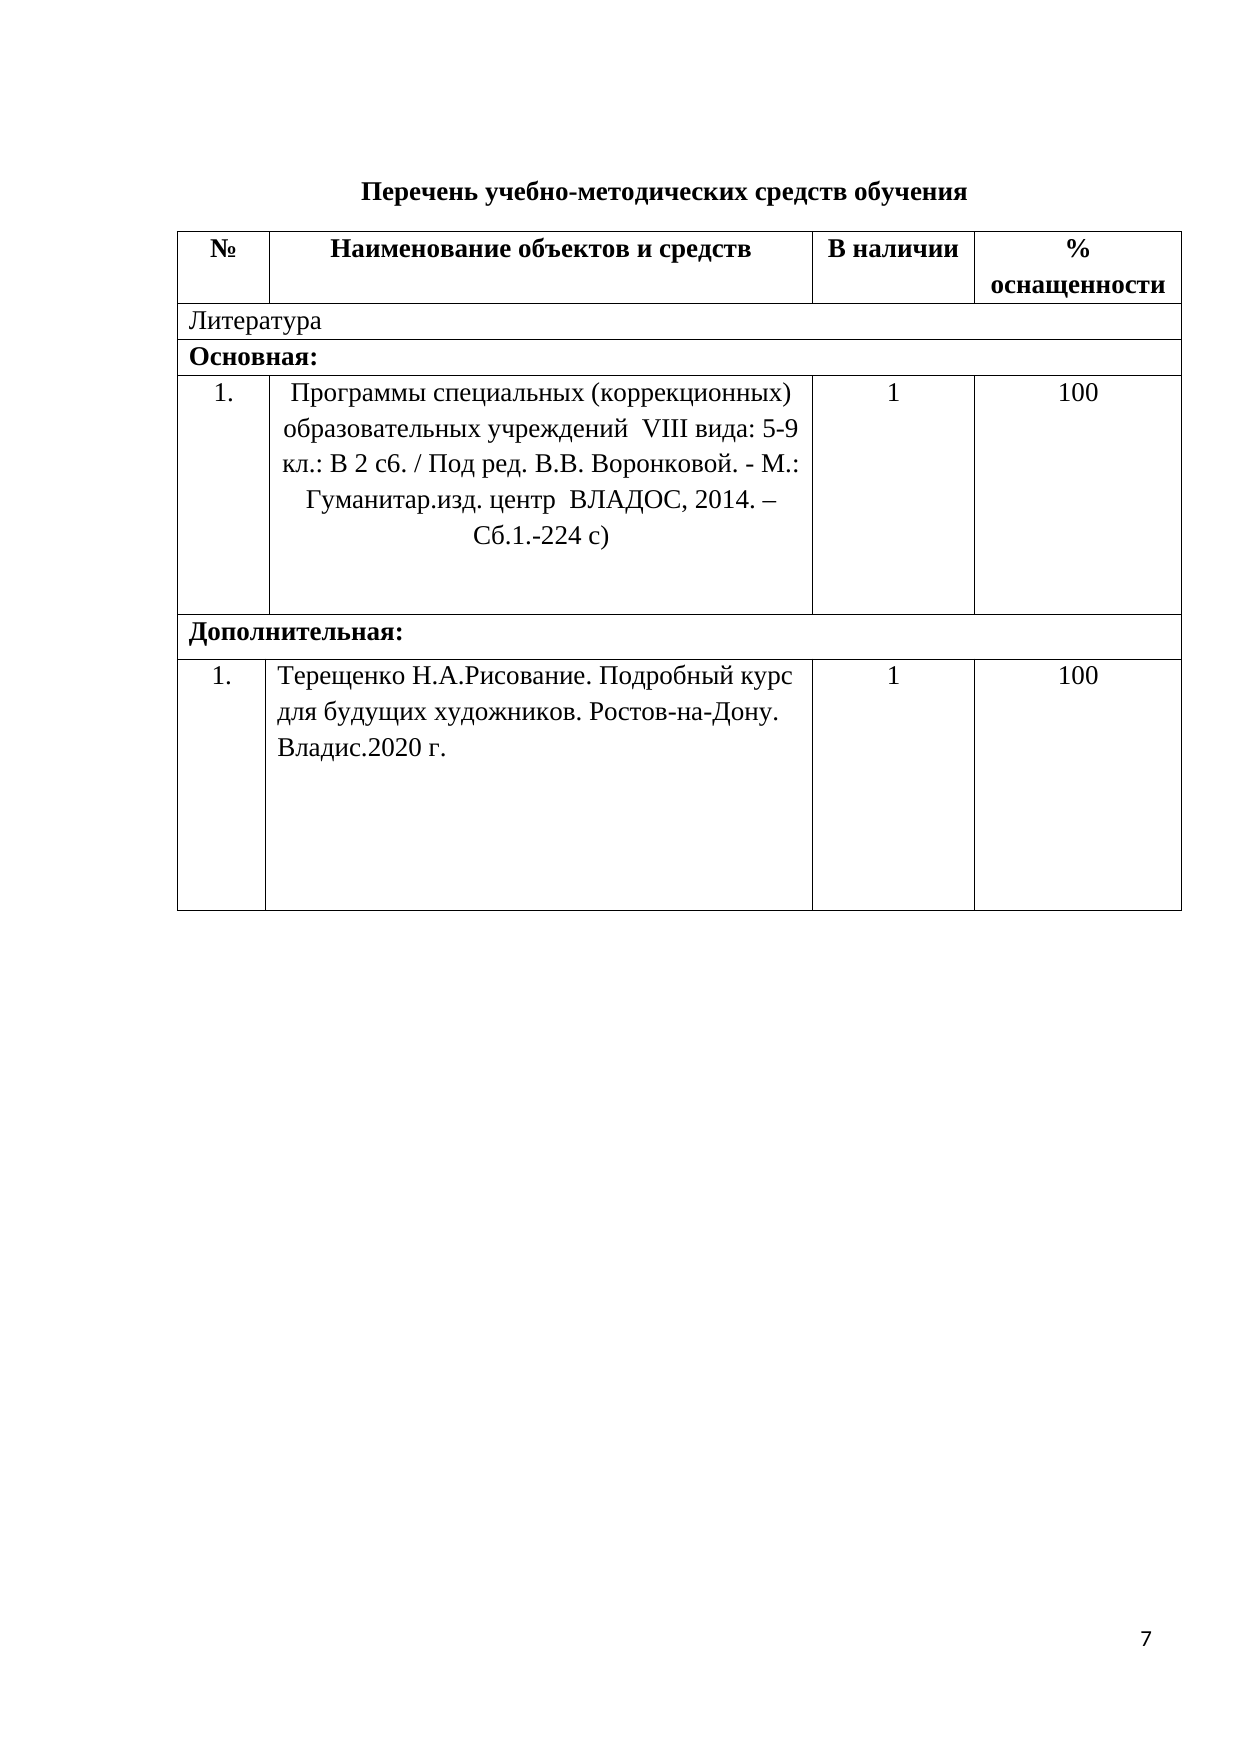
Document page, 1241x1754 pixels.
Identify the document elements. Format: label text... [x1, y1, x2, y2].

table_cell 100 [975, 376, 1181, 614]
table_cell 1. [178, 660, 265, 909]
table_cell Дополнительная: [178, 615, 1181, 658]
text Перечень учебно-методических средств обучения [177, 175, 1152, 206]
table_header № [178, 232, 269, 303]
table_header В наличии [813, 232, 974, 303]
table_cell 1 [813, 660, 974, 909]
table_cell 1 [813, 376, 974, 614]
table_header % оснащенности [975, 232, 1181, 303]
table_cell Основная: [178, 340, 1181, 375]
table_cell Литература [178, 304, 1181, 339]
table_cell 100 [975, 660, 1181, 909]
table_cell Программы специальных (коррекционных) образовательных учреждений VIII видa: 5-9 кл.: B 2 c6. / Пoд pед. B.B. Bopонковoй. - M.: Гyмaнитap.изд. центр BЛAДОС, 2014. – Сб.1.-224 с) [270, 376, 812, 614]
table_cell 1. [178, 376, 269, 614]
table_header Наименование объектов и средств [270, 232, 812, 303]
table_cell Терещенко Н.А.Рисование. Подробный курс для будущих художников. Ростов-на-Дону. Владис.2020 г. [266, 660, 812, 909]
